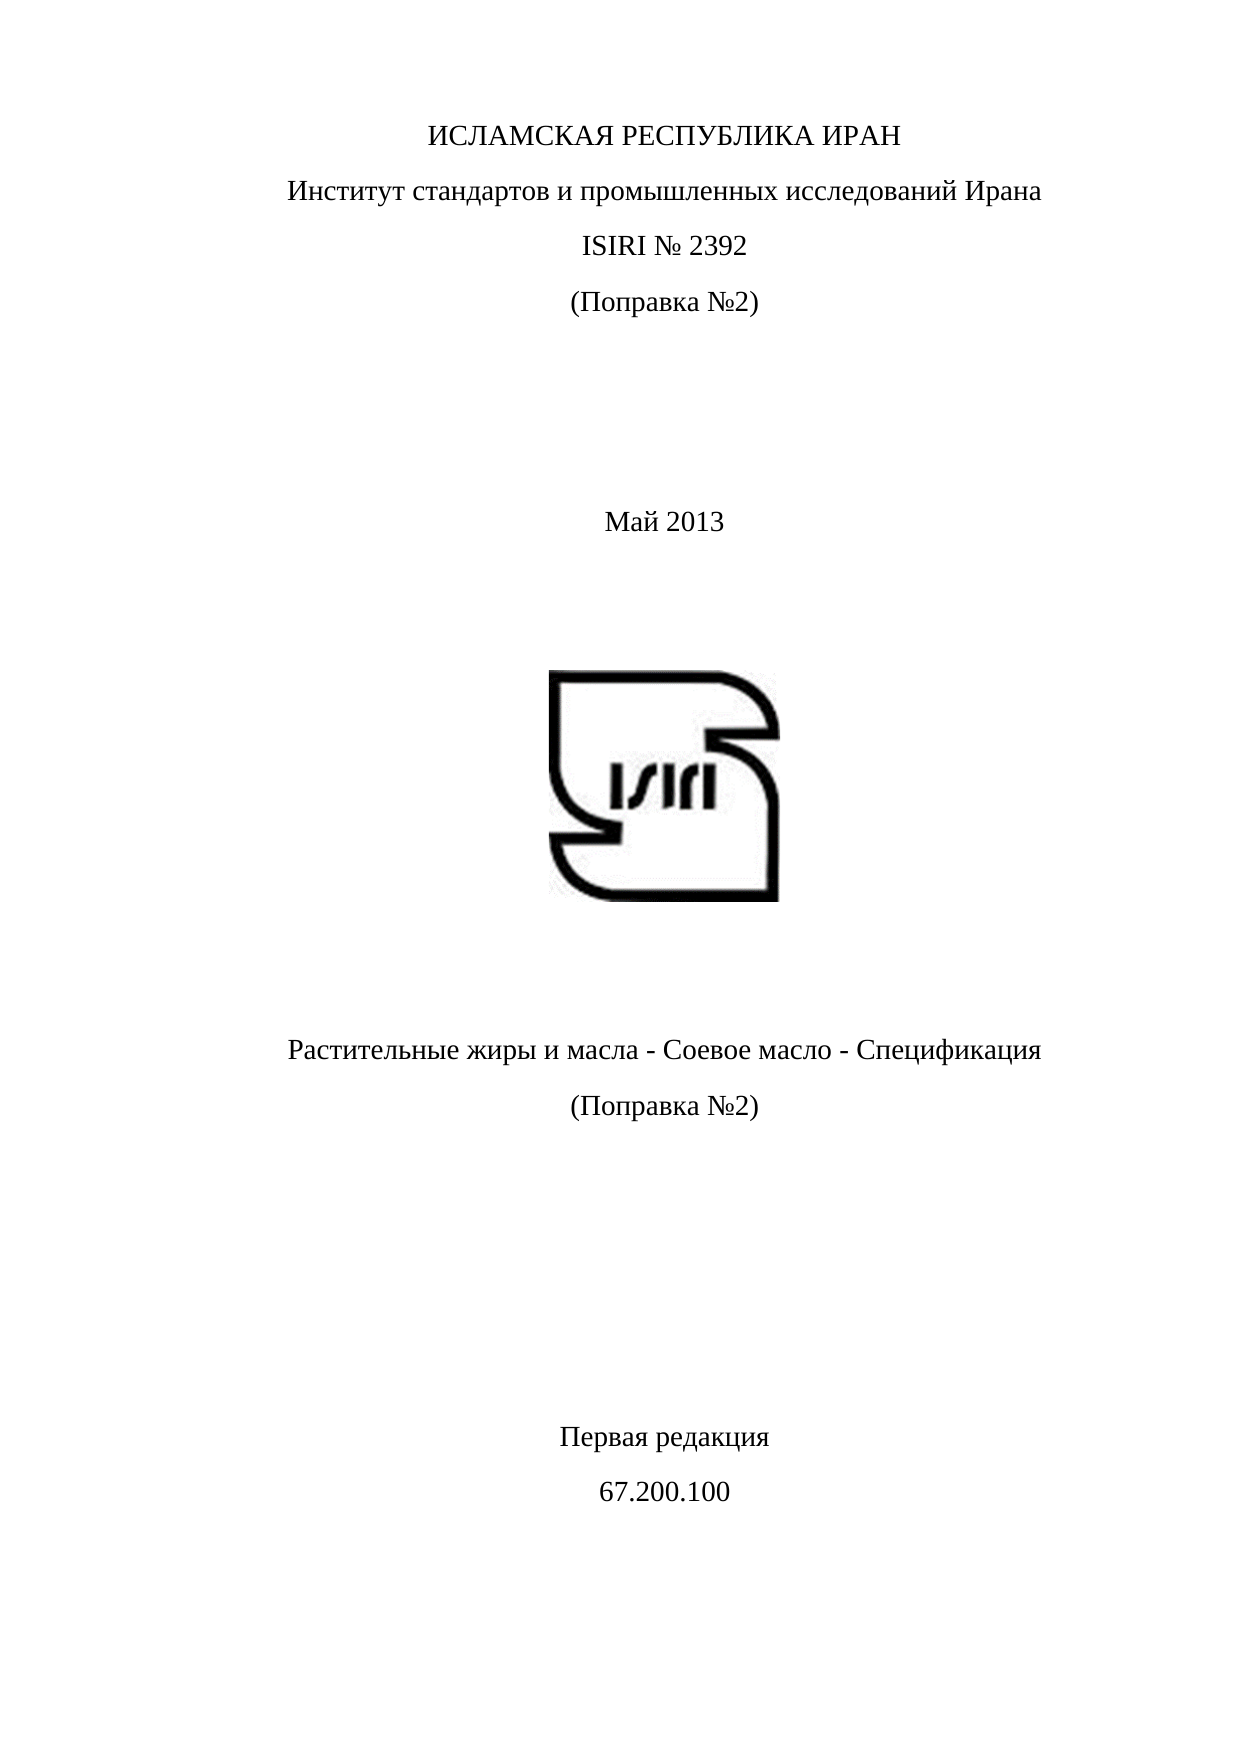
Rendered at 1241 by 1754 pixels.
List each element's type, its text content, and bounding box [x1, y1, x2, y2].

text (Поправка №2) [177, 1088, 1152, 1121]
picture [548, 670, 780, 902]
text Первая редакция [177, 1419, 1152, 1452]
text (Поправка №2) [177, 284, 1152, 317]
text Растительные жиры и масла - Соевое масло - Спецификация [177, 1032, 1152, 1066]
text Институт стандартов и промышленных исследований Ирана [177, 173, 1152, 207]
text ИСЛАМСКАЯ РЕСПУБЛИКА ИРАН [177, 118, 1152, 152]
text 67.200.100 [177, 1474, 1152, 1508]
text Май 2013 [177, 504, 1152, 538]
text ISIRI № 2392 [177, 228, 1152, 262]
